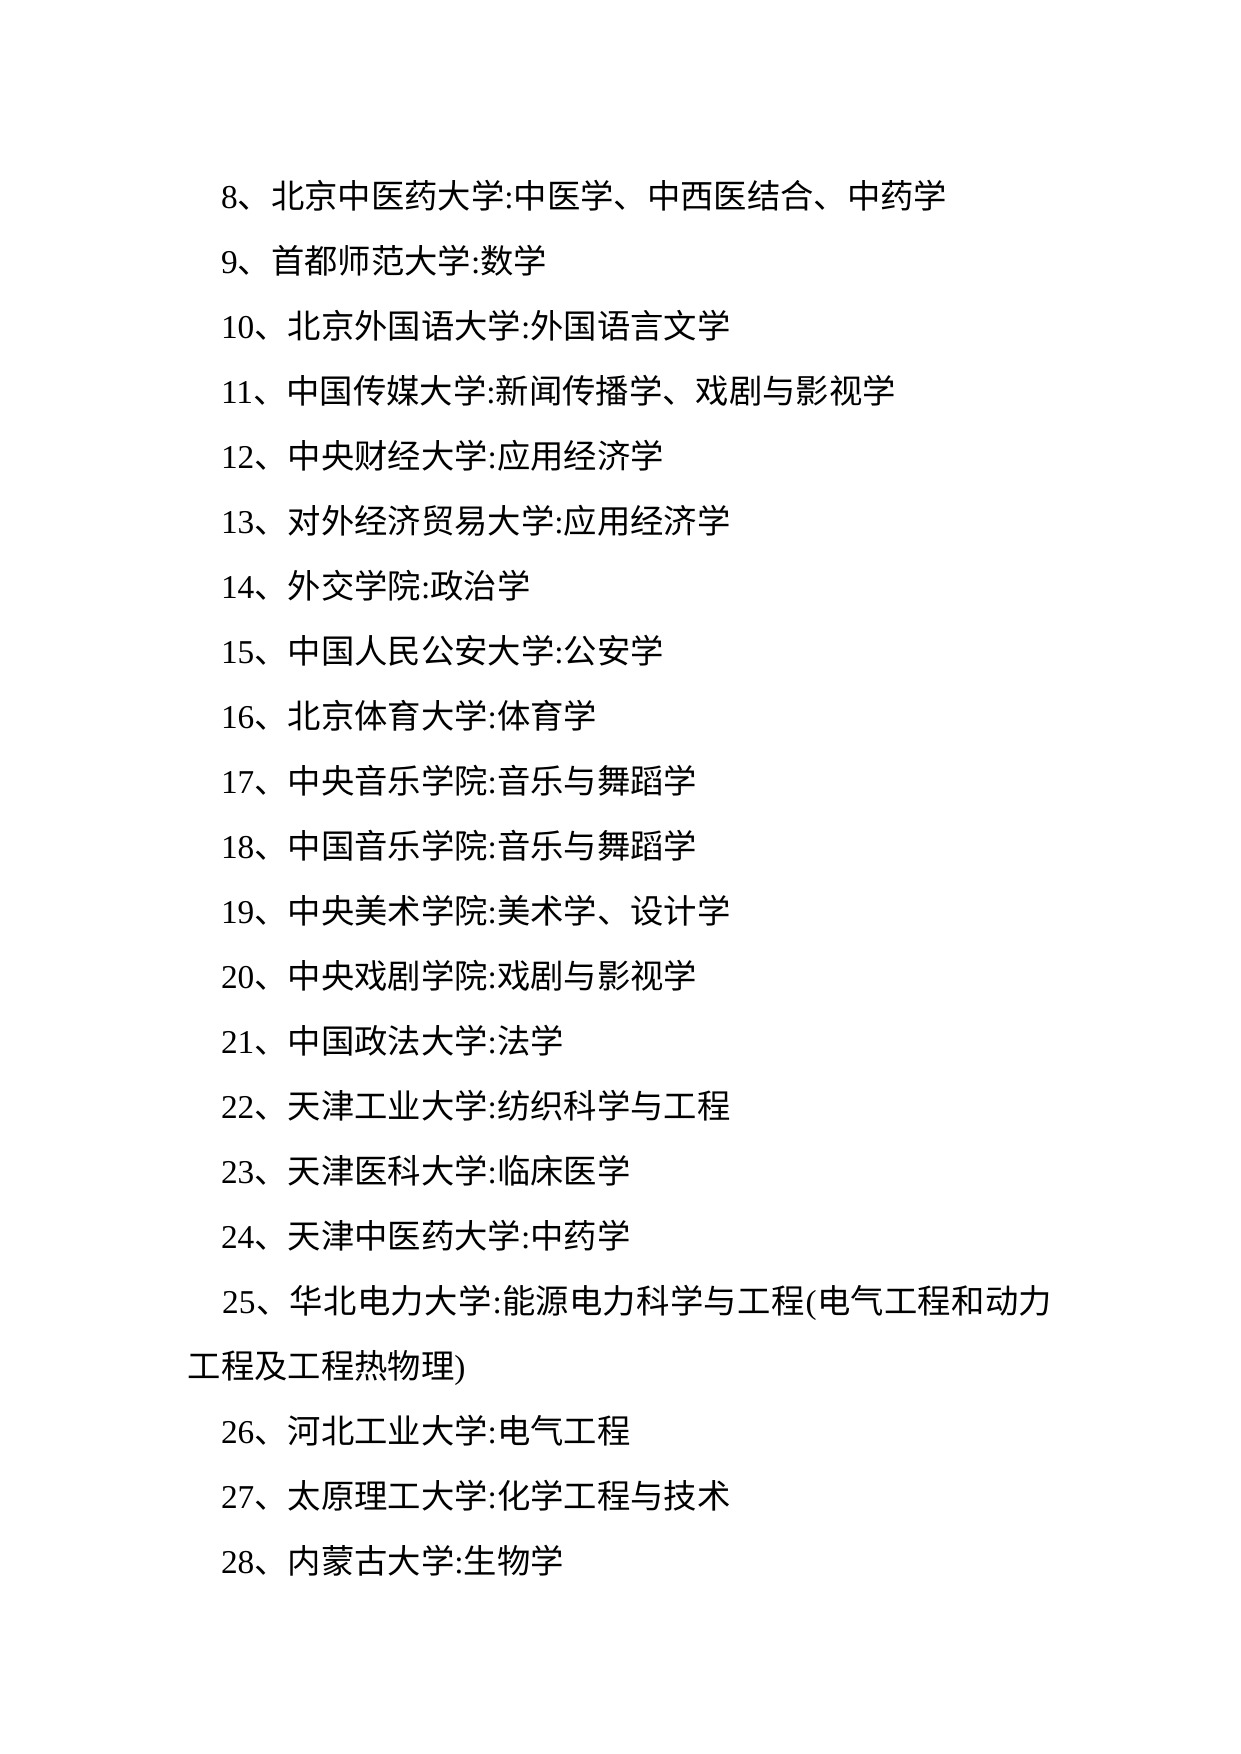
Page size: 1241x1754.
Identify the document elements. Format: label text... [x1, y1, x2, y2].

text 19、中央美术学院:美术学、设计学 [187, 877, 1053, 942]
text 18、中国音乐学院:音乐与舞蹈学 [187, 812, 1053, 877]
text 8、北京中医药大学:中医学、中西医结合、中药学 [187, 162, 1053, 227]
text 26、河北工业大学:电气工程 [187, 1397, 1053, 1462]
text 16、北京体育大学:体育学 [187, 682, 1053, 747]
text 12、中央财经大学:应用经济学 [187, 422, 1053, 487]
text 14、外交学院:政治学 [187, 552, 1053, 617]
text 21、中国政法大学:法学 [187, 1007, 1053, 1072]
text 22、天津工业大学:纺织科学与工程 [187, 1072, 1053, 1137]
text 10、北京外国语大学:外国语言文学 [187, 292, 1053, 357]
text 15、中国人民公安大学:公安学 [187, 617, 1053, 682]
text 13、对外经济贸易大学:应用经济学 [187, 487, 1053, 552]
text 23、天津医科大学:临床医学 [187, 1137, 1053, 1202]
text 28、内蒙古大学:生物学 [187, 1527, 1053, 1592]
text 27、太原理工大学:化学工程与技术 [187, 1462, 1053, 1527]
text 17、中央音乐学院:音乐与舞蹈学 [187, 747, 1053, 812]
text 20、中央戏剧学院:戏剧与影视学 [187, 942, 1053, 1007]
text 9、首都师范大学:数学 [187, 227, 1053, 292]
text 24、天津中医药大学:中药学 [187, 1202, 1053, 1267]
text 25、华北电力大学:能源电力科学与工程(电气工程和动力工程及工程热物理) [187, 1267, 1053, 1397]
text 11、中国传媒大学:新闻传播学、戏剧与影视学 [187, 357, 1053, 422]
